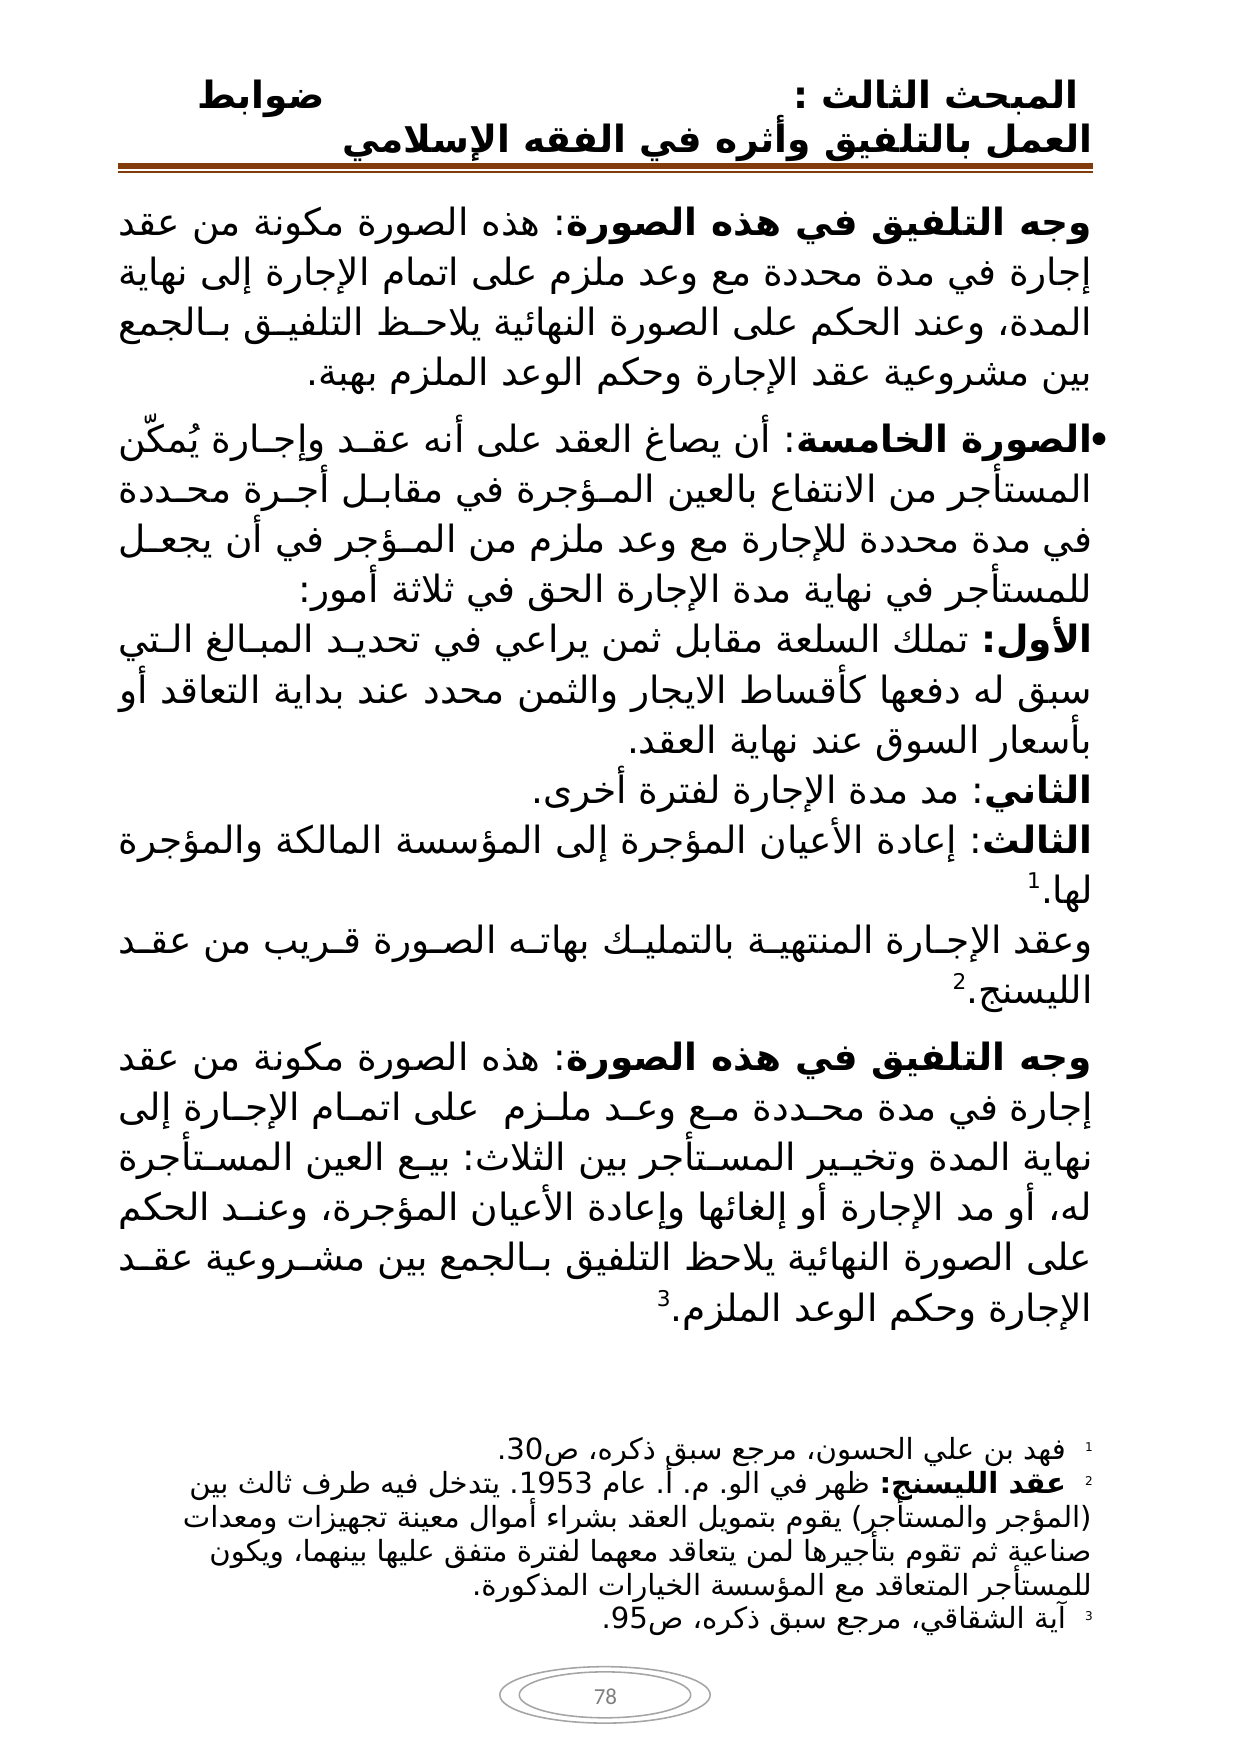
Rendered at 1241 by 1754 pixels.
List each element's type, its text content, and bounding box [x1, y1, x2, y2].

text الثاني: مد مدة الإجارة لفترة أخرى. [118, 768, 1093, 812]
text الأول: تملك السلعة مقابل ثمن يراعي في تحديد المبالغ التي سبق له دفعها كأقساط الايجار والثمن محدد عند بداية التعاقد أو بأسعار السوق عند نهاية العقد. [118, 618, 1093, 762]
text وجه التلفيق في هذه الصورة: هذه الصورة مكونة من عقد إجارة في مدة محددة مع وعد ملزم على اتمام الإجارة إلى نهاية المدة، وعند الحكم على الصورة النهائية يلاحظ التلفيق بالجمع بين مشروعية عقد الإجارة وحكم الوعد الملزم بهبة. [118, 201, 1092, 394]
list الصورة الخامسة: أن يصاغ العقد على أنه عقد وإجارة يُمكّن المستأجر من الانتفاع بالعين المؤجرة في مقابل أجرة محددة في مدة محددة للإجارة مع وعد ملزم من المؤجر في أن يجعل للمستأجر في نهاية مدة الإجارة الحق في ثلاثة أمور: [118, 418, 1093, 612]
text وجه التلفيق في هذه الصورة: هذه الصورة مكونة من عقد إجارة في مدة محددة مع وعد ملزم على اتمام الإجارة إلى نهاية المدة وتخيير المستأجر بين الثلاث: بيع العين المستأجرة له، أو مد الإجارة أو إلغائها وإعادة الأعيان المؤجرة، وعند الحكم على الصورة النهائية يلاحظ التلفيق بالجمع بين مشروعية عقد الإجارة وحكم الوعد الملزم. [118, 1036, 1092, 1330]
text الثالث: إعادة الأعيان المؤجرة إلى المؤسسة المالكة والمؤجرة لها. [118, 818, 1093, 912]
text وعقد الإجارة المنتهية بالتمليك بهاته الصورة قريب من عقد الليسنج. [118, 919, 1093, 1012]
